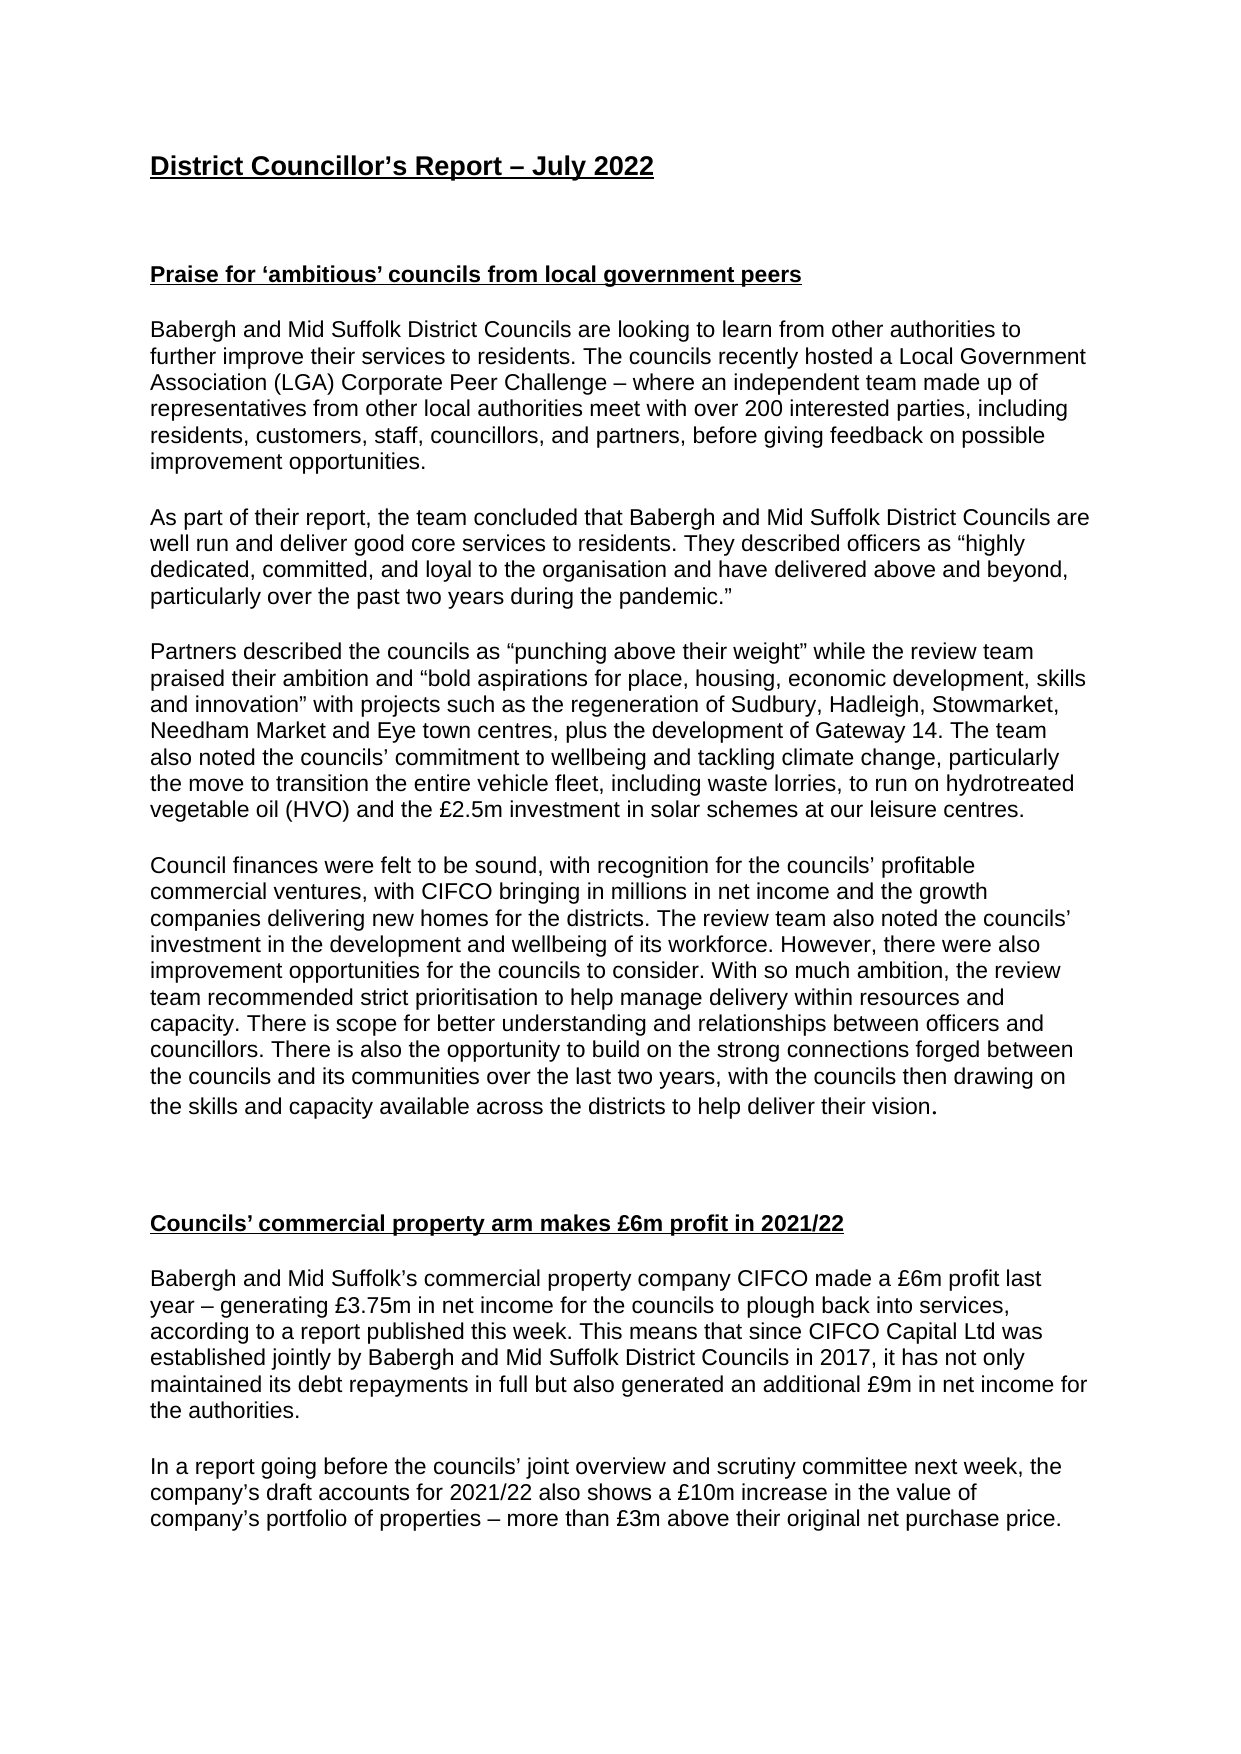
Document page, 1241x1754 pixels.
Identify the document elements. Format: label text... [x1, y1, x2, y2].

text Councils’ commercial property arm makes £6m profit in 2021/22 [150, 1210, 1090, 1236]
text As part of their report, the team concluded that Babergh and Mid Suffolk District Councils are well run and deliver good core services to residents. They described officers as “highly dedicated, committed, and loyal to the organisation and have delivered above and beyond, particularly over the past two years during the pandemic.” [150, 504, 1090, 609]
text In a report going before the councils’ joint overview and scrutiny committee next week, the company’s draft accounts for 2021/22 also shows a £10m increase in the value of company’s portfolio of properties – more than £3m above their original net purchase price. [150, 1453, 1090, 1532]
text Council finances were felt to be sound, with recognition for the councils’ profitable commercial ventures, with CIFCO bringing in millions in net income and the growth companies delivering new homes for the districts. The review team also noted the councils’ investment in the development and wellbeing of its workforce. However, there were also improvement opportunities for the councils to consider. With so much ambition, the review team recommended strict prioritisation to help manage delivery within resources and capacity. There is scope for better understanding and relationships between officers and councillors. There is also the opportunity to build on the strong connections forged between the councils and its communities over the last two years, with the councils then drawing on the skills and capacity available across the districts to help deliver their vision. [150, 852, 1090, 1120]
text Praise for ‘ambitious’ councils from local government peers [150, 261, 1090, 287]
text Babergh and Mid Suffolk’s commercial property company CIFCO made a £6m profit last year – generating £3.75m in net income for the councils to plough back into services, according to a report published this week. This means that since CIFCO Capital Ltd was established jointly by Babergh and Mid Suffolk District Councils in 2017, it has not only maintained its debt repayments in full but also generated an additional £9m in net income for the authorities. [150, 1265, 1090, 1423]
text Babergh and Mid Suffolk District Councils are looking to learn from other authorities to further improve their services to residents. The councils recently hosted a Local Government Association (LGA) Corporate Peer Challenge – where an independent team made up of representatives from other local authorities meet with over 200 interested parties, including residents, customers, staff, councillors, and partners, before giving feedback on possible improvement opportunities. [150, 316, 1090, 474]
text District Councillor’s Report – July 2022 [150, 150, 1090, 181]
text Partners described the councils as “punching above their weight” while the review team praised their ambition and “bold aspirations for place, housing, economic development, skills and innovation” with projects such as the regeneration of Sudbury, Hadleigh, Stowmarket, Needham Market and Eye town centres, plus the development of Gateway 14. The team also noted the councils’ commitment to wellbeing and tackling climate change, particularly the move to transition the entire vehicle fleet, including waste lorries, to run on hydrotreated vegetable oil (HVO) and the £2.5m investment in solar schemes at our leisure centres. [150, 638, 1090, 823]
